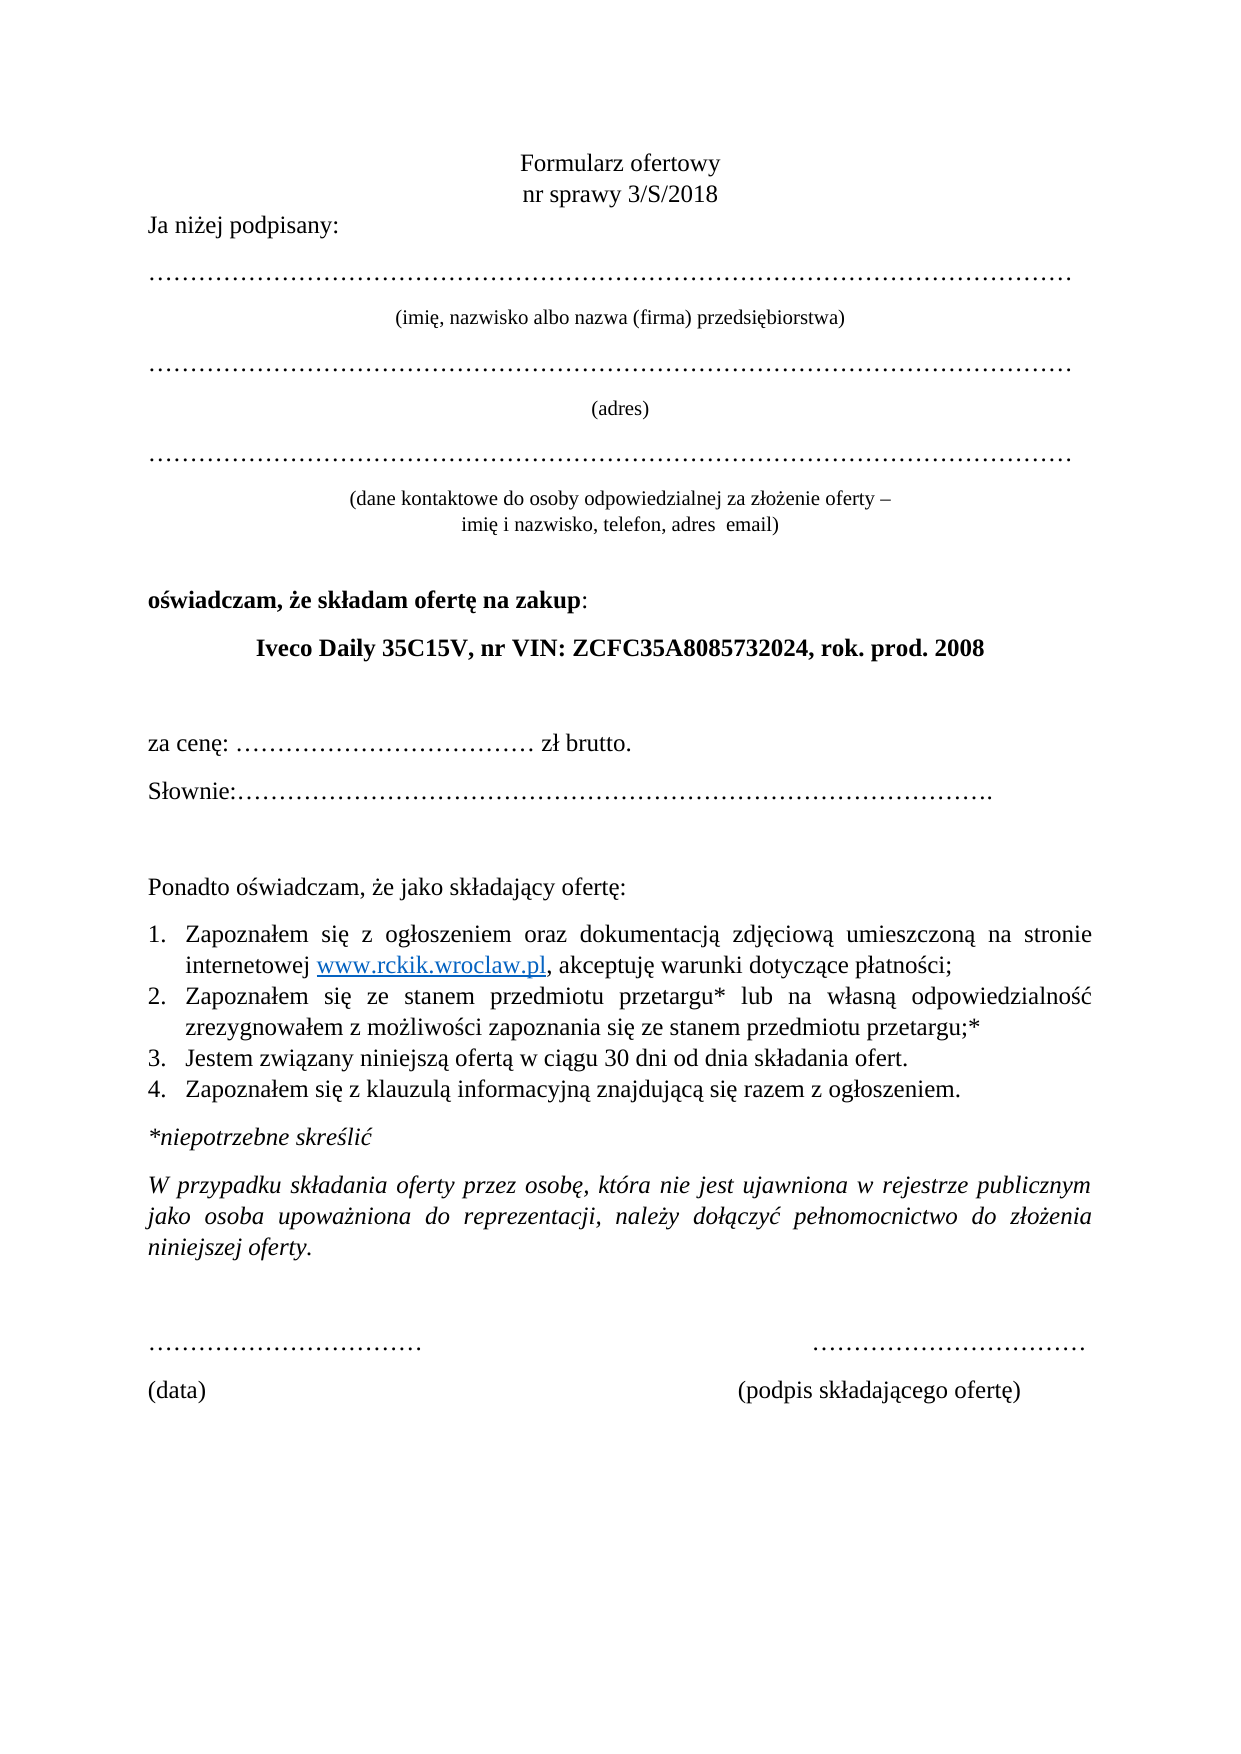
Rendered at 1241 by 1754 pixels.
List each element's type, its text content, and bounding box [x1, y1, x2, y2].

text Ja niżej podpisany: [148, 210, 1093, 238]
text imię i nazwisko, telefon, adres email) [148, 512, 1093, 536]
text za cenę: ……………………………… zł brutto. [148, 728, 1093, 757]
text oświadczam, że składam ofertę na zakup: [148, 585, 1093, 614]
text (adres) [148, 395, 1093, 419]
text *niepotrzebne skreślić [148, 1122, 1093, 1151]
text Formularz ofertowy [148, 148, 1093, 176]
list Zapoznałem się z klauzulą informacyjną znajdującą się razem z ogłoszeniem. [148, 1074, 1093, 1103]
text (data) (podpis składającego ofertę) [148, 1375, 1093, 1404]
list Jestem związany niniejszą ofertą w ciągu 30 dni od dnia składania ofert. [148, 1043, 1093, 1072]
text Iveco Daily 35C15V, nr VIN: ZCFC35A8085732024, rok. prod. 2008 [148, 633, 1093, 662]
text ………………………………………………………………………………………………… [148, 257, 1093, 286]
text (imię, nazwisko albo nazwa (firma) przedsiębiorstwa) [148, 305, 1093, 329]
text ………………………………………………………………………………………………… [148, 348, 1093, 376]
text nr sprawy 3/S/2018 [148, 179, 1093, 207]
text Ponadto oświadczam, że jako składający ofertę: [148, 872, 1093, 900]
text (dane kontaktowe do osoby odpowiedzialnej za złożenie oferty – [148, 486, 1093, 510]
list Zapoznałem się z ogłoszeniem oraz dokumentacją zdjęciową umieszczoną na stronie internetowej www.rckik.wroclaw.pl, akceptuję warunki dotyczące płatności; [148, 919, 1093, 979]
text ………………………………………………………………………………………………… [148, 438, 1093, 467]
text …………………………… …………………………… [148, 1327, 1093, 1356]
list Zapoznałem się ze stanem przedmiotu przetargu* lub na własną odpowiedzialność zrezygnowałem z możliwości zapoznania się ze stanem przedmiotu przetargu;* [148, 981, 1093, 1041]
text Słownie:………………………………………………………………………………. [148, 776, 1093, 805]
text W przypadku składania oferty przez osobę, która nie jest ujawniona w rejestrze publicznym jako osoba upoważniona do reprezentacji, należy dołączyć pełnomocnictwo do złożenia niniejszej oferty. [148, 1170, 1093, 1261]
